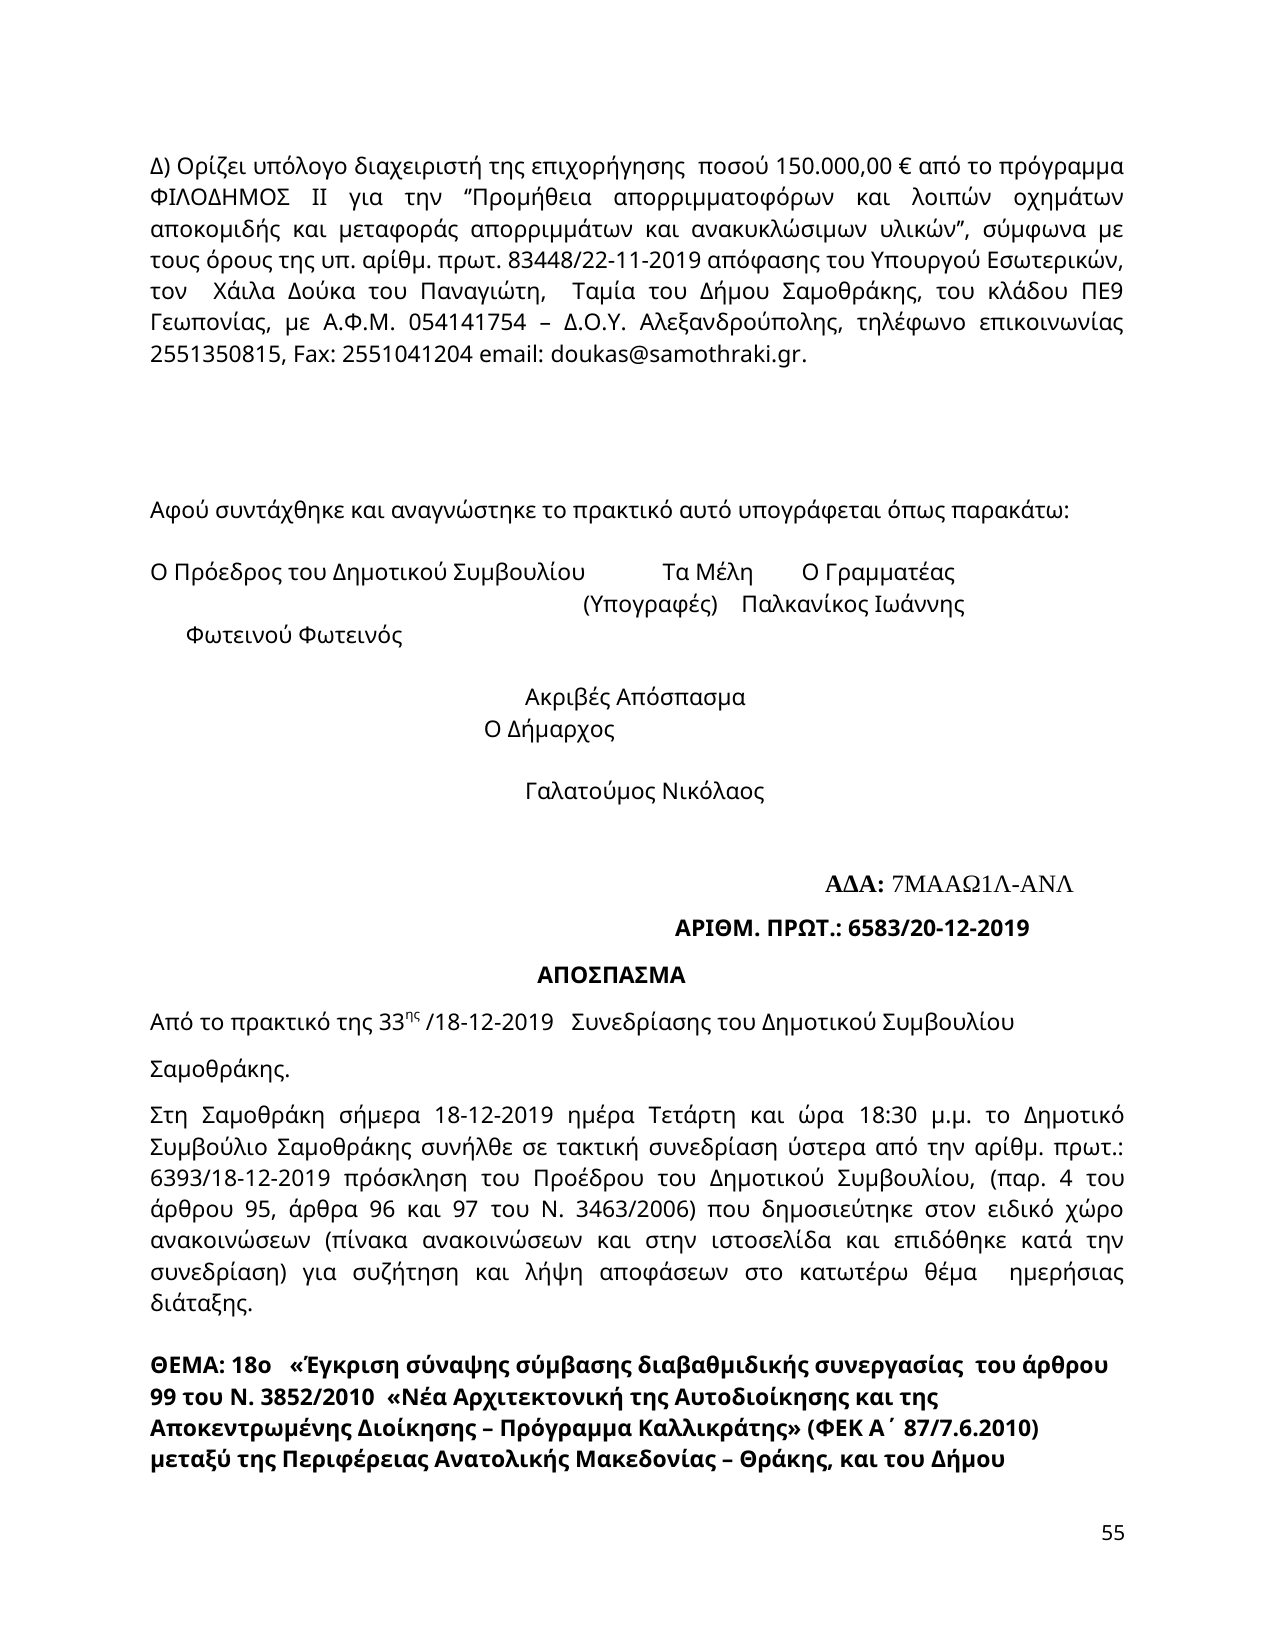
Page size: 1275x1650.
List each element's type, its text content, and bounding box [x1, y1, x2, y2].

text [150, 1349, 1125, 1474]
text Ακριβές Απόσπασμα [450, 681, 1125, 712]
text ΑΔΑ: 7ΜΑΑΩ1Λ-ΑΝΛ [750, 869, 1125, 897]
text Φωτεινού Φωτεινός [150, 619, 1125, 650]
text Γαλατούμος Νικόλαος [150, 775, 1125, 806]
text O Δήμαρχος [150, 712, 1125, 744]
text Αφού συντάχθηκε και αναγνώστηκε το πρακτικό αυτό υπογράφεται όπως παρακάτω: [150, 494, 1125, 525]
text AΠΟΣΠΑΣΜΑ [150, 959, 1125, 990]
text Στη Σαμοθράκη σήμερα 18-12-2019 ημέρα Τετάρτη και ώρα 18:30 μ.μ. το Δημοτικό Συμβούλιο Σαμοθράκης συνήλθε σε τακτική συνεδρίαση ύστερα από την αρίθμ. πρωτ.: 6393/18-12-2019 πρόσκληση του Προέδρου του Δημοτικού Συμβουλίου, (παρ. 4 του άρθρου 95, άρθρα 96 και 97 του Ν. 3463/2006) που δημοσιεύτηκε στον ειδικό χώρο ανακοινώσεων (πίνακα ανακοινώσεων και στην ιστοσελίδα και επιδόθηκε κατά την συνεδρίαση) για συζήτηση και λήψη αποφάσεων στο κατωτέρω θέμα ημερήσιας διάταξης. [150, 1099, 1125, 1318]
text Από το πρακτικό της 33ης /18-12-2019 Συνεδρίασης του Δημοτικού Συμβουλίου Σαμοθράκης. [150, 1006, 1125, 1084]
text Δ) Ορίζει υπόλογο διαχειριστή της επιχορήγησης ποσού 150.000,00 € από το πρόγραμμα ΦΙΛΟΔΗΜΟΣ ΙΙ για την ‘’Προμήθεια απορριμματοφόρων και λοιπών οχημάτων αποκομιδής και μεταφοράς απορριμμάτων και ανακυκλώσιμων υλικών’’, σύμφωνα με τους όρους της υπ. αρίθμ. πρωτ. 83448/22-11-2019 απόφασης του Υπουργού Εσωτερικών, τον Χάιλα Δούκα του Παναγιώτη, Ταμία του Δήμου Σαμοθράκης, του κλάδου ΠΕ9 Γεωπονίας, με Α.Φ.Μ. 054141754 – Δ.Ο.Υ. Αλεξανδρούπολης, τηλέφωνο επικοινωνίας 2551350815, Fax: 2551041204 email: doukas@samothraki.gr. [150, 150, 1125, 369]
text (Υπογραφές) Παλκανίκος Ιωάννης [150, 587, 1125, 619]
text ΑΡΙΘΜ. ΠΡΩΤ.: 6583/20-12-2019 [675, 912, 1125, 943]
text Ο Πρόεδρος του Δημοτικού Συμβουλίου Τα Μέλη Ο Γραμματέας [150, 556, 1125, 587]
